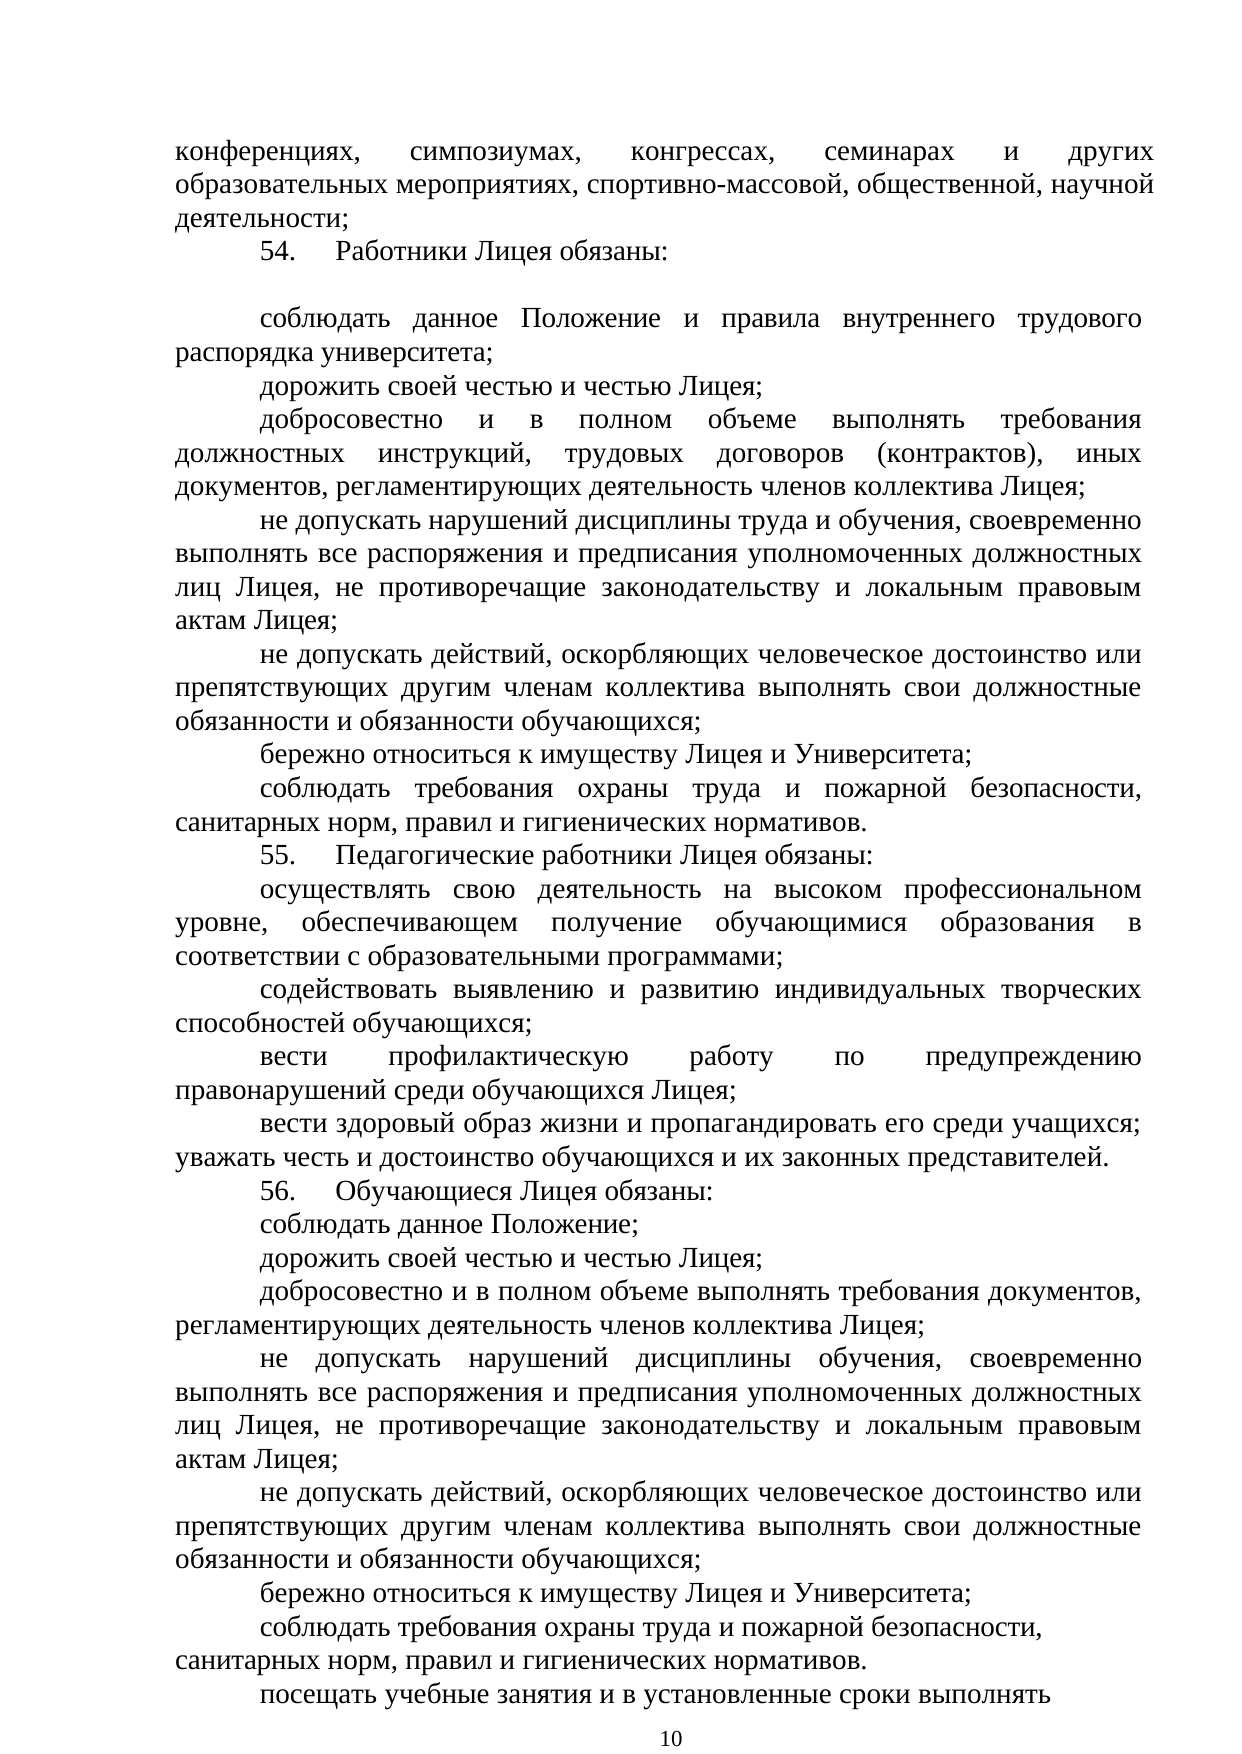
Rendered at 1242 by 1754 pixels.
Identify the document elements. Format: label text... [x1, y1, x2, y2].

text соблюдать требования охраны труда и пожарной безопасности, санитарных норм, правил и гигиенических нормативов. [175, 770, 1142, 837]
text не допускать нарушений дисциплины труда и обучения, своевременно выполнять все распоряжения и предписания уполномоченных должностных лиц Лицея, не противоречащие законодательству и локальным правовым актам Лицея; [175, 502, 1142, 636]
text добросовестно и в полном объеме выполнять требования должностных инструкций, трудовых договоров (контрактов), иных документов, регламентирующих деятельность членов коллектива Лицея; [175, 401, 1142, 502]
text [175, 133, 1155, 233]
text осуществлять свою деятельность на высоком профессиональном уровне, обеспечивающем получение обучающимися образования в соответствии с образовательными программами; [175, 871, 1142, 971]
list Работники Лицея обязаны: [175, 233, 1167, 267]
text добросовестно и в полном объеме выполнять требования документов, регламентирующих деятельность членов коллектива Лицея; [175, 1273, 1142, 1340]
text дорожить своей честью и честью Лицея; [175, 1240, 1142, 1273]
text соблюдать требования охраны труда и пожарной безопасности, санитарных норм, правил и гигиенических нормативов. [175, 1609, 1142, 1676]
list Обучающиеся Лицея обязаны: [175, 1173, 1142, 1206]
text соблюдать данное Положение; [175, 1206, 1142, 1240]
text соблюдать данное Положение и правила внутреннего трудового распорядка университета; [175, 301, 1142, 368]
text не допускать действий, оскорбляющих человеческое достоинство или препятствующих другим членам коллектива выполнять свои должностные обязанности и обязанности обучающихся; [175, 1474, 1142, 1575]
text бережно относиться к имуществу Лицея и Университета; [175, 737, 1142, 770]
text не допускать действий, оскорбляющих человеческое достоинство или препятствующих другим членам коллектива выполнять свои должностные обязанности и обязанности обучающихся; [175, 636, 1142, 737]
text содействовать выявлению и развитию индивидуальных творческих способностей обучающихся; [175, 971, 1142, 1038]
text дорожить своей честью и честью Лицея; [175, 368, 1142, 401]
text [175, 1676, 1142, 1709]
text бережно относиться к имуществу Лицея и Университета; [175, 1575, 1142, 1609]
text не допускать нарушений дисциплины обучения, своевременно выполнять все распоряжения и предписания уполномоченных должностных лиц Лицея, не противоречащие законодательству и локальным правовым актам Лицея; [175, 1340, 1142, 1474]
text вести профилактическую работу по предупреждению правонарушений среди обучающихся Лицея; [175, 1038, 1142, 1106]
text вести здоровый образ жизни и пропагандировать его среди учащихся; уважать честь и достоинство обучающихся и их законных представителей. [175, 1106, 1142, 1173]
list Педагогические работники Лицея обязаны: [175, 837, 1142, 871]
